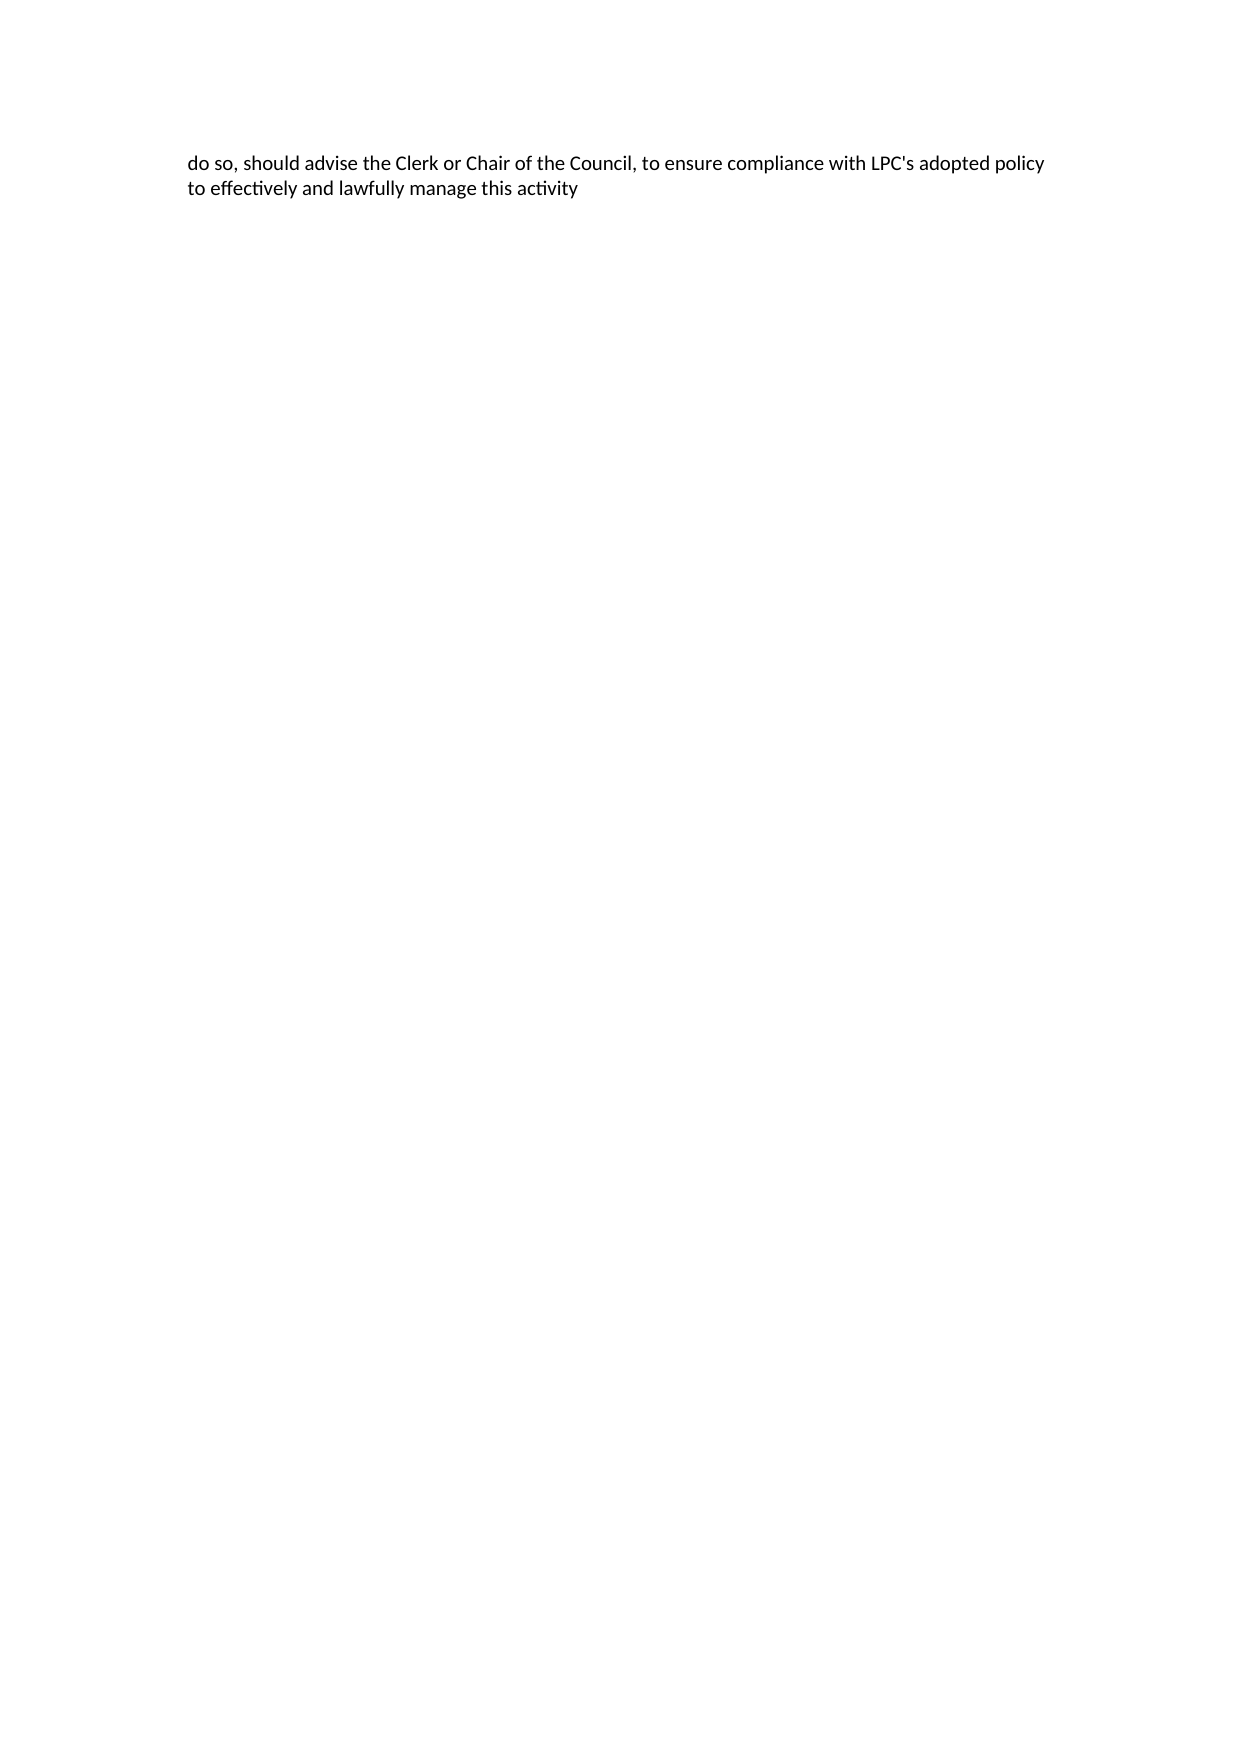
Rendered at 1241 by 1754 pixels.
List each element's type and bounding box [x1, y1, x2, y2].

text [187, 150, 1090, 201]
